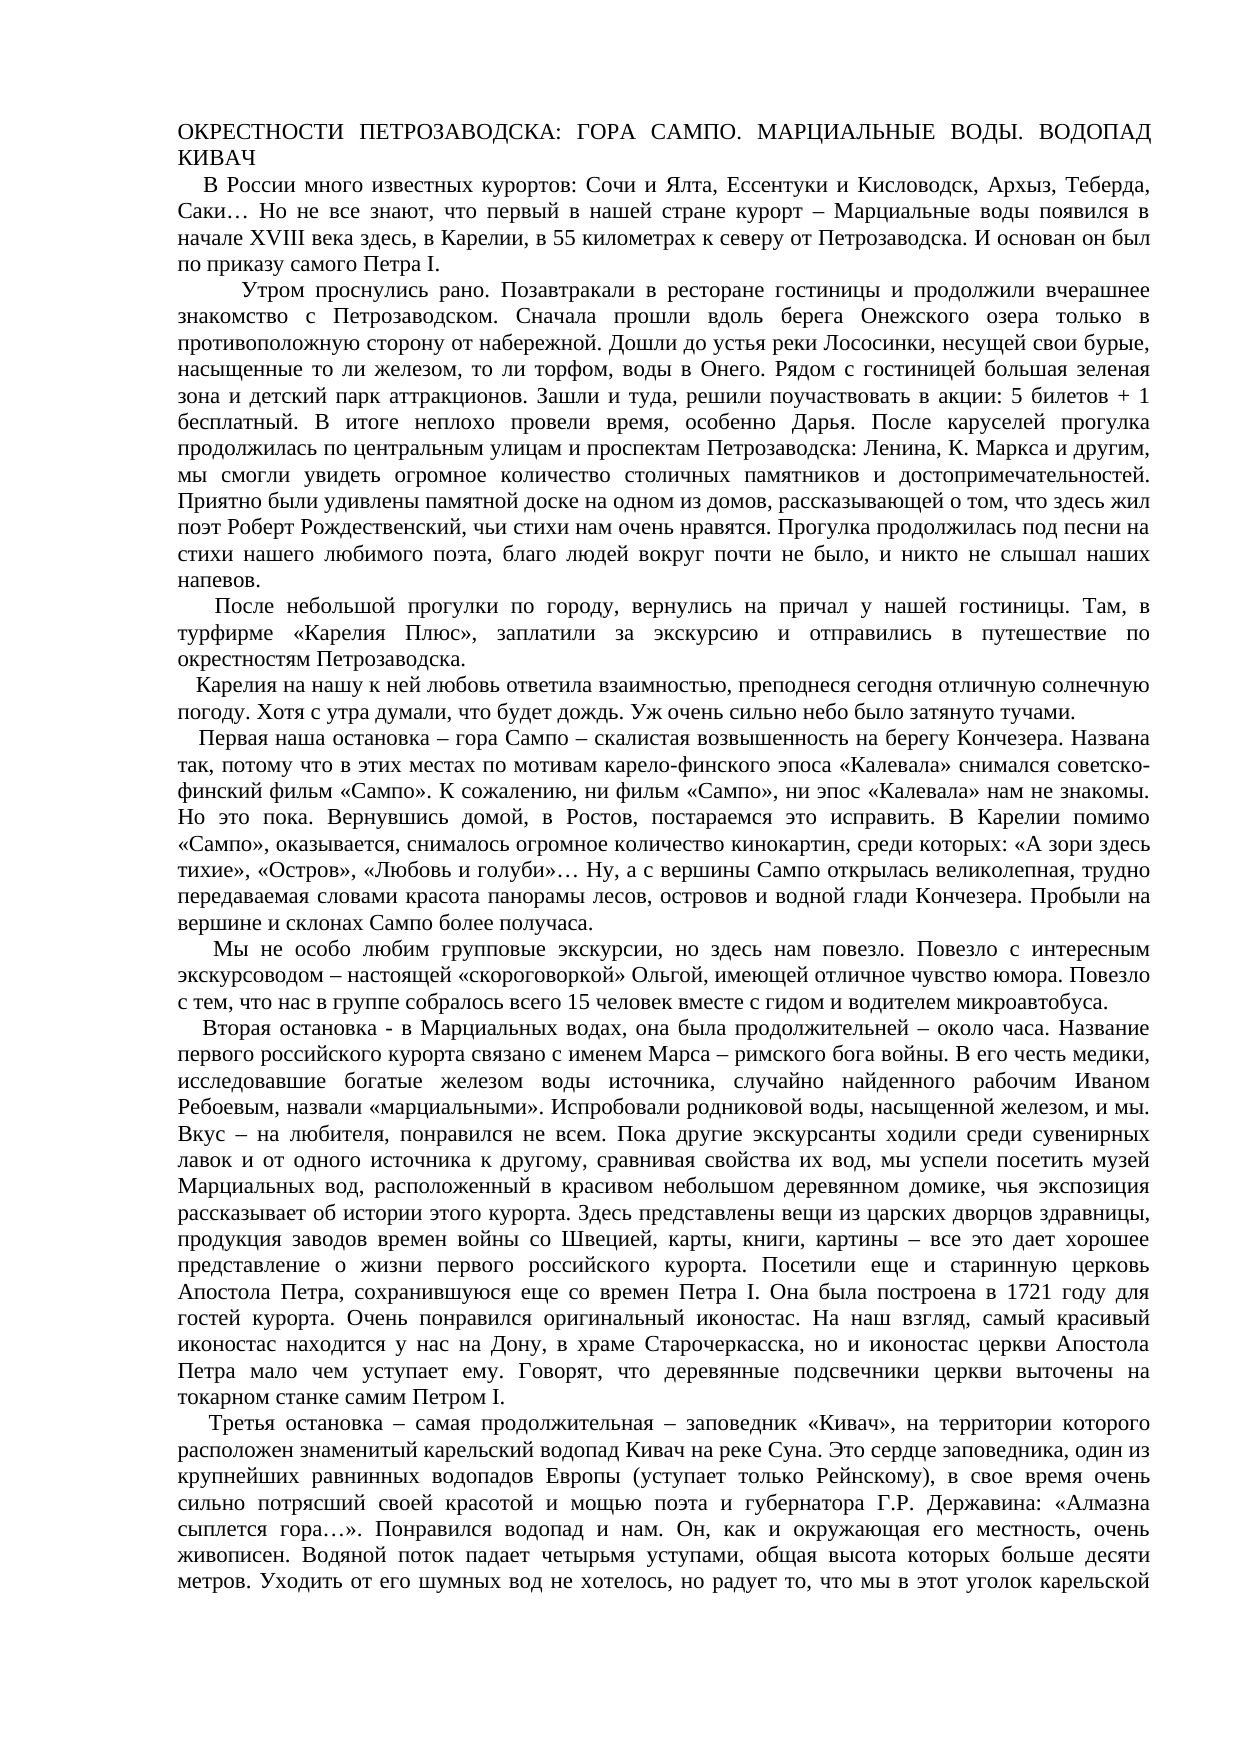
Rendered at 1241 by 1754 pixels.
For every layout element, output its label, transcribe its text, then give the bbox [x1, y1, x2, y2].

text ОКРЕСТНОСТИ ПЕТРОЗАВОДСКА: ГОРА САМПО. МАРЦИАЛЬНЫЕ ВОДЫ. ВОДОПАД КИВАЧ [177, 118, 1152, 171]
text Утром проснулись рано. Позавтракали в ресторане гостиницы и продолжили вчерашнее знакомство с Петрозаводском. Сначала прошли вдоль берега Онежского озера только в противоположную сторону от набережной. Дошли до устья реки Лососинки, несущей свои бурые, насыщенные то ли железом, то ли торфом, воды в Онего. Рядом с гостиницей большая зеленая зона и детский парк аттракционов. Зашли и туда, решили поучаствовать в акции: 5 билетов + 1 бесплатный. В итоге неплохо провели время, особенно Дарья. После каруселей прогулка продолжилась по центральным улицам и проспектам Петрозаводска: Ленина, К. Маркса и другим, мы смогли увидеть огромное количество столичных памятников и достопримечательностей. Приятно были удивлены памятной доске на одном из домов, рассказывающей о том, что здесь жил поэт Роберт Рождественский, чьи стихи нам очень нравятся. Прогулка продолжилась под песни на стихи нашего любимого поэта, благо людей вокруг почти не было, и никто не слышал наших напевов. [177, 276, 1152, 592]
text В России много известных курортов: Сочи и Ялта, Ессентуки и Кисловодск, Архыз, Теберда, Саки… Но не все знают, что первый в нашей стране курорт – Марциальные воды появился в начале XVIII века здесь, в Карелии, в 55 километрах к северу от Петрозаводска. И основан он был по приказу самого Петра I. [177, 171, 1152, 276]
text Первая наша остановка – гора Сампо – скалистая возвышенность на берегу Кончезера. Названа так, потому что в этих местах по мотивам карело-финского эпоса «Калевала» снимался советско-финский фильм «Сампо». К сожалению, ни фильм «Сампо», ни эпос «Калевала» нам не знакомы. Но это пока. Вернувшись домой, в Ростов, постараемся это исправить. В Карелии помимо «Сампо», оказывается, снималось огромное количество кинокартин, среди которых: «А зори здесь тихие», «Остров», «Любовь и голуби»… Ну, а с вершины Сампо открылась великолепная, трудно передаваемая словами красота панорамы лесов, островов и водной глади Кончезера. Пробыли на вершине и склонах Сампо более получаса. [177, 724, 1152, 935]
text Вторая остановка - в Марциальных водах, она была продолжительней – около часа. Название первого российского курорта связано с именем Марса – римского бога войны. В его честь медики, исследовавшие богатые железом воды источника, случайно найденного рабочим Иваном Ребоевым, назвали «марциальными». Испробовали родниковой воды, насыщенной железом, и мы. Вкус – на любителя, понравился не всем. Пока другие экскурсанты ходили среди сувенирных лавок и от одного источника к другому, сравнивая свойства их вод, мы успели посетить музей Марциальных вод, расположенный в красивом небольшом деревянном домике, чья экспозиция рассказывает об истории этого курорта. Здесь представлены вещи из царских дворцов здравницы, продукция заводов времен войны со Швецией, карты, книги, картины – все это дает хорошее представление о жизни первого российского курорта. Посетили еще и старинную церковь Апостола Петра, сохранившуюся еще со времен Петра I. Она была построена в 1721 году для гостей курорта. Очень понравился оригинальный иконостас. На наш взгляд, самый красивый иконостас находится у нас на Дону, в храме Старочеркасска, но и иконостас церкви Апостола Петра мало чем уступает ему. Говорят, что деревянные подсвечники церкви выточены на токарном станке самим Петром I. [177, 1014, 1152, 1409]
text После небольшой прогулки по городу, вернулись на причал у нашей гостиницы. Там, в турфирме «Карелия Плюс», заплатили за экскурсию и отправились в путешествие по окрестностям Петрозаводска. [177, 592, 1152, 672]
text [177, 1409, 1152, 1594]
text Мы не особо любим групповые экскурсии, но здесь нам повезло. Повезло с интересным экскурсоводом – настоящей «скороговоркой» Ольгой, имеющей отличное чувство юмора. Повезло с тем, что нас в группе собралось всего 15 человек вместе с гидом и водителем микроавтобуса. [177, 935, 1152, 1014]
text Карелия на нашу к ней любовь ответила взаимностью, преподнеся сегодня отличную солнечную погоду. Хотя с утра думали, что будет дождь. Уж очень сильно небо было затянуто тучами. [177, 672, 1152, 724]
